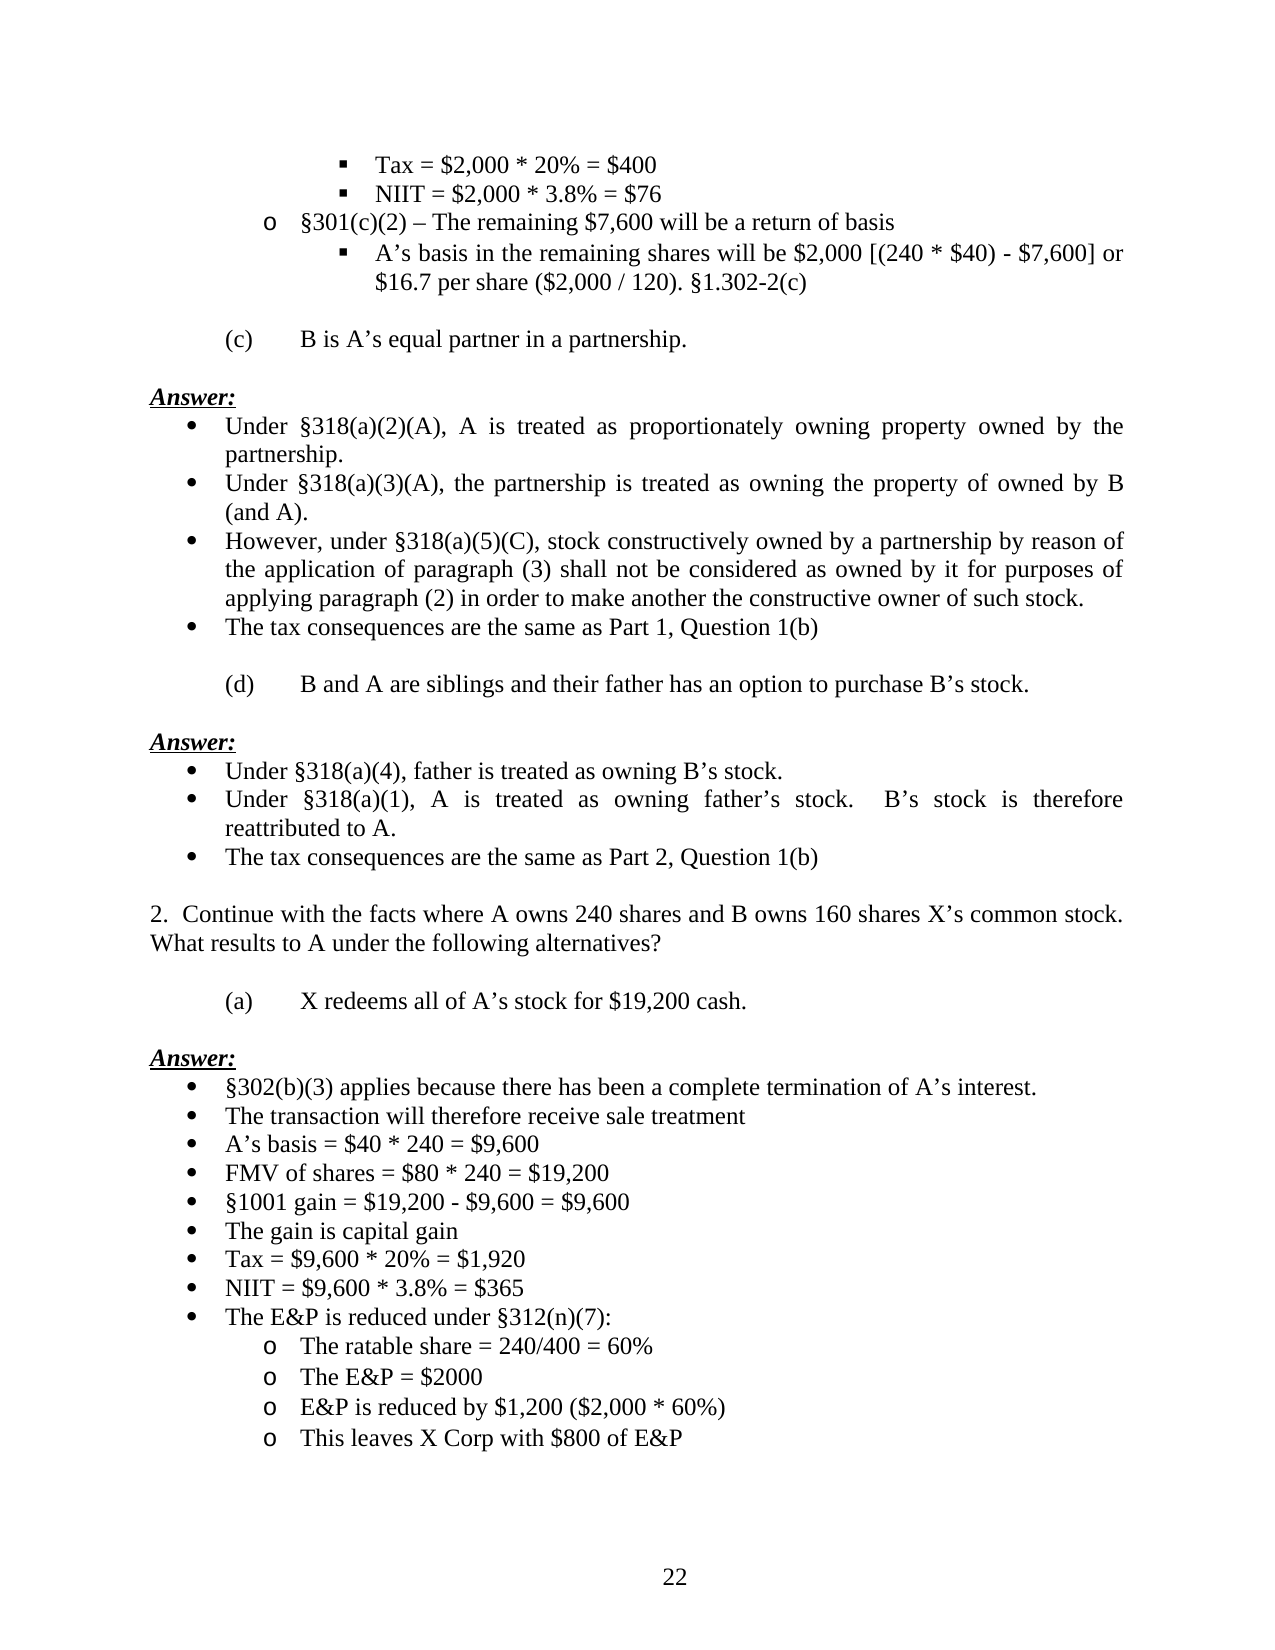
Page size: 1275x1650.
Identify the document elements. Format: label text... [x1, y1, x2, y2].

list This leaves X Corp with $800 of E&P [262, 1423, 1125, 1454]
text (d) B and A are siblings and their father has an option to purchase B’s stock. [225, 669, 1125, 698]
list NIIT = $9,600 * 3.8% = $365 [187, 1273, 1125, 1302]
list However, under §318(a)(5)(C), stock constructively owned by a partnership by reason of the application of paragraph (3) shall not be considered as owned by it for purposes of applying paragraph (2) in order to make another the constructive owner of such stock. [187, 526, 1125, 612]
list Tax = $9,600 * 20% = $1,920 [187, 1244, 1125, 1273]
list Under §318(a)(3)(A), the partnership is treated as owning the property of owned by B (and A). [187, 468, 1125, 526]
list FMV of shares = $80 * 240 = $19,200 [187, 1158, 1125, 1187]
list Tax = $2,000 * 20% = $400 [337, 150, 1125, 179]
text 2. Continue with the facts where A owns 240 shares and B owns 160 shares X’s common stock. What results to A under the following alternatives? [150, 899, 1125, 957]
text Answer: [150, 382, 1125, 411]
list The transaction will therefore receive sale treatment [187, 1101, 1125, 1129]
list The E&P is reduced under §312(n)(7): [187, 1302, 1125, 1331]
text Answer: [150, 1043, 1125, 1072]
list §302(b)(3) applies because there has been a complete termination of A’s interest. [187, 1072, 1125, 1101]
list NIIT = $2,000 * 3.8% = $76 [337, 179, 1125, 207]
text (a) X redeems all of A’s stock for $19,200 cash. [225, 986, 1125, 1014]
text Answer: [150, 727, 1125, 756]
list The gain is capital gain [187, 1216, 1125, 1244]
list Under §318(a)(4), father is treated as owning B’s stock. [187, 756, 1125, 784]
list Under §318(a)(2)(A), A is treated as proportionately owning property owned by the partnership. [187, 411, 1125, 468]
list E&P is reduced by $1,200 ($2,000 * 60%) [262, 1392, 1125, 1423]
list A’s basis = $40 * 240 = $9,600 [187, 1129, 1125, 1158]
list The ratable share = 240/400 = 60% [262, 1331, 1125, 1362]
list The E&P = $2000 [262, 1362, 1125, 1392]
list §301(c)(2) – The remaining $7,600 will be a return of basis [262, 207, 1125, 238]
list Under §318(a)(1), A is treated as owning father’s stock. B’s stock is therefore reattributed to A. [187, 784, 1125, 842]
list The tax consequences are the same as Part 1, Question 1(b) [187, 612, 1125, 641]
list The tax consequences are the same as Part 2, Question 1(b) [187, 842, 1125, 871]
text (c) B is A’s equal partner in a partnership. [225, 324, 1125, 353]
list §1001 gain = $19,200 - $9,600 = $9,600 [187, 1187, 1125, 1216]
list A’s basis in the remaining shares will be $2,000 [(240 * $40) - $7,600] or $16.7 per share ($2,000 / 120). [337, 238, 1125, 296]
